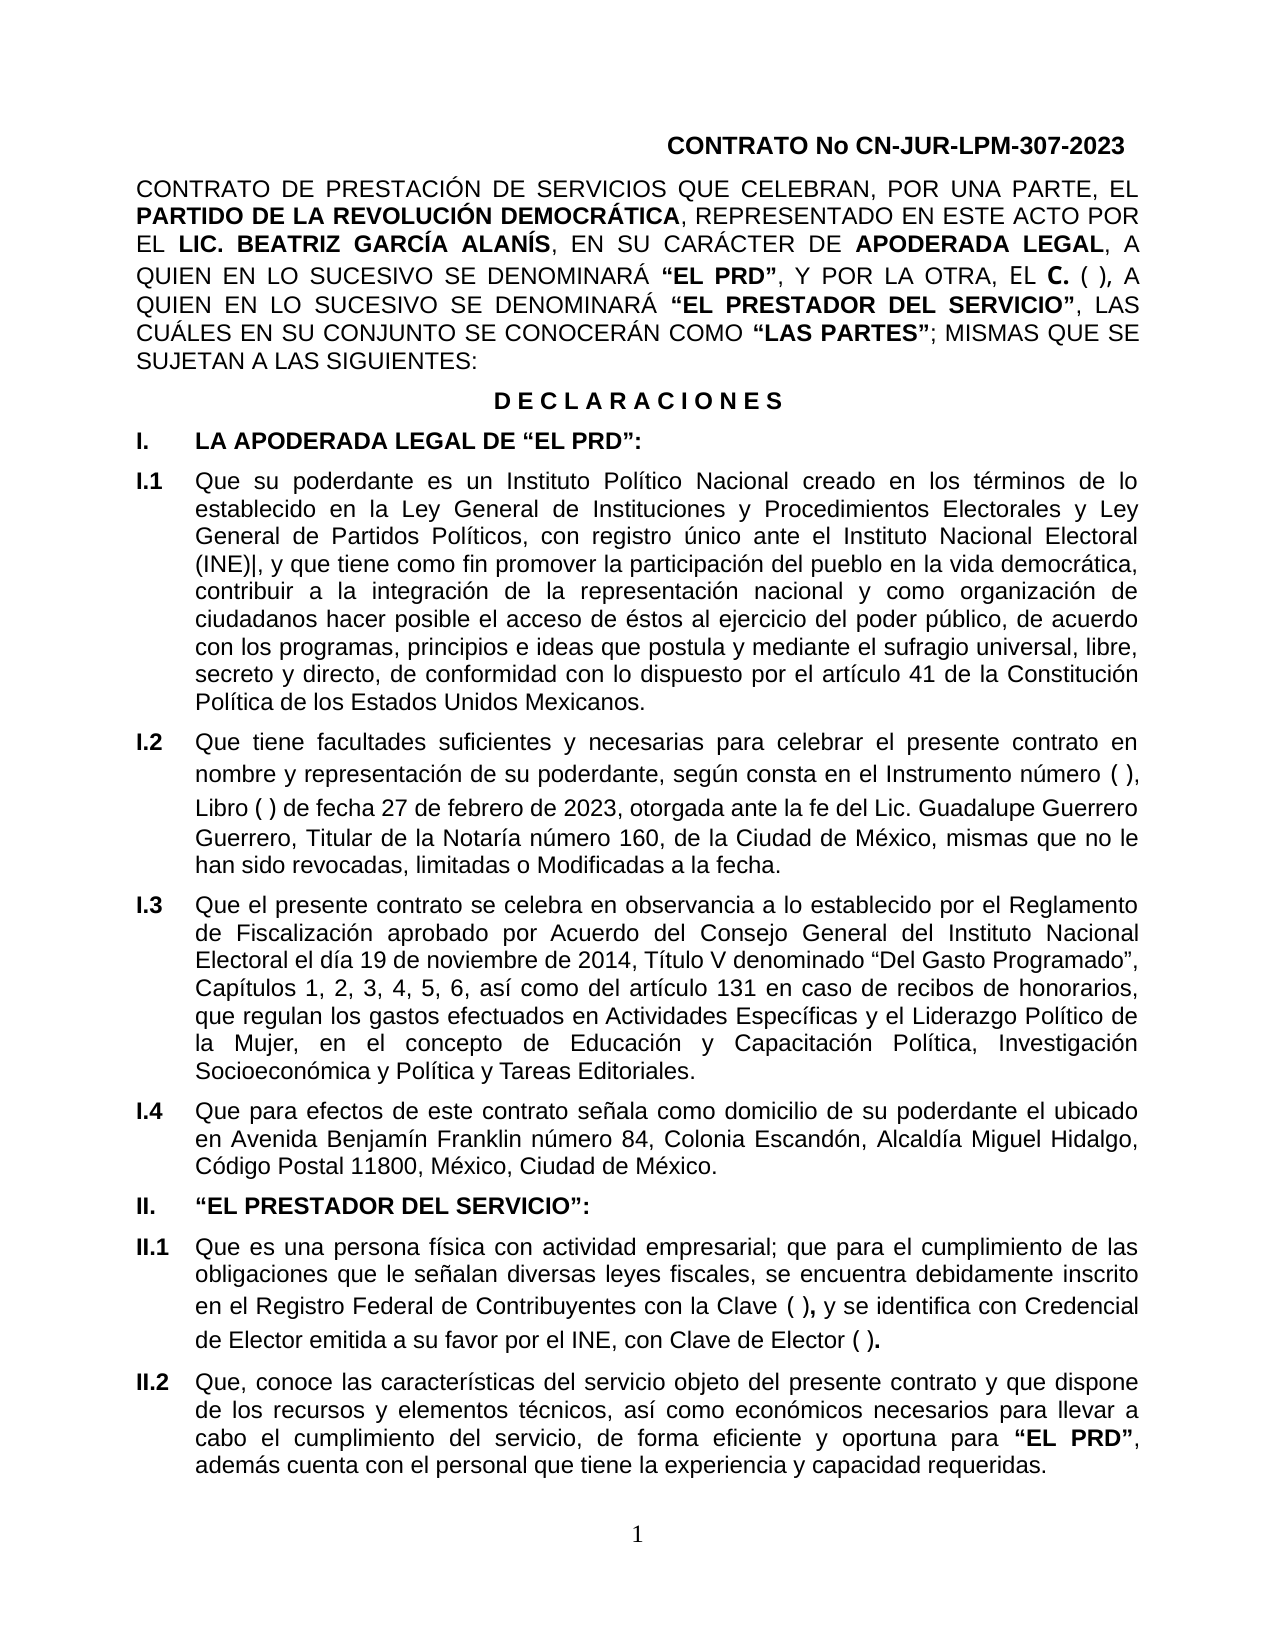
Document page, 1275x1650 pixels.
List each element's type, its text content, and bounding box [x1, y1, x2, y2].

text I.3 Que el presente contrato se celebra en observancia a lo establecido por el Reglamento de Fiscalización aprobado por Acuerdo del Consejo General del Instituto Nacional Electoral el día 19 de noviembre de 2014, Título V denominado “Del Gasto Programado”, Capítulos 1, 2, 3, 4, 5, 6, así como del artículo 131 en caso de recibos de honorarios, que regulan los gastos efectuados en Actividades Específicas y el Liderazgo Político de la Mujer, en el concepto de Educación y Capacitación Política, Investigación Socioeconómica y Política y Tareas Editoriales. [136, 891, 1140, 1084]
text I. LA APODERADA LEGAL DE “EL PRD”: [136, 427, 1140, 454]
text I.1 Que su poderdante es un Instituto Político Nacional creado en los términos de lo establecido en la Ley General de Instituciones y Procedimientos Electorales y Ley General de Partidos Políticos, con registro único ante el Instituto Nacional Electoral (INE)|, y que tiene como fin promover la participación del pueblo en la vida democrática, contribuir a la integración de la representación nacional y como organización de ciudadanos hacer posible el acceso de éstos al ejercicio del poder público, de acuerdo con los programas, principios e ideas que postula y mediante el sufragio universal, libre, secreto y directo, de conformidad con lo dispuesto por el artículo 41 de la Constitución Política de los Estados Unidos Mexicanos. [136, 467, 1140, 715]
text II.1 Que es una persona física con actividad empresarial; que para el cumplimiento de las obligaciones que le señalan diversas leyes fiscales, se encuentra debidamente inscrito en el Registro Federal de Contribuyentes con la Clave ( ), y se identifica con Credencial de Elector emitida a su favor por el INE, con Clave de Elector ( ). [136, 1232, 1140, 1356]
text II. “EL PRESTADOR DEL SERVICIO”: [136, 1192, 1140, 1220]
text I.2 Que tiene facultades suficientes y necesarias para celebrar el presente contrato en nombre y representación de su poderdante, según consta en el Instrumento número ( ), Libro ( ) de fecha 27 de febrero de 2023, otorgada ante la fe del Lic. Guadalupe Guerrero Guerrero, Titular de la Notaría número 160, de la Ciudad de México, mismas que no le han sido revocadas, limitadas o Modificadas a la fecha. [136, 728, 1140, 879]
text D E C L A R A C I O N E S [136, 387, 1140, 414]
text I.4 Que para efectos de este contrato señala como domicilio de su poderdante el ubicado en Avenida Benjamín Franklin número 84, Colonia Escandón, Alcaldía Miguel Hidalgo, Código Postal 11800, México, Ciudad de México. [136, 1097, 1140, 1180]
text II.2 Que, conoce las características del servicio objeto del presente contrato y que dispone de los recursos y elementos técnicos, así como económicos necesarios para llevar a cabo el cumplimiento del servicio, de forma eficiente y oportuna para “EL PRD”, además cuenta con el personal que tiene la experiencia y capacidad requeridas. [136, 1368, 1140, 1479]
text CONTRATO DE PRESTACIÓN DE SERVICIOS QUE CELEBRAN, POR UNA PARTE, EL PARTIDO DE LA REVOLUCIÓN DEMOCRÁTICA, REPRESENTADO EN ESTE ACTO POR EL LIC. BEATRIZ GARCÍA ALANÍS, EN SU CARÁCTER DE APODERADA LEGAL, A QUIEN EN LO SUCESIVO SE DENOMINARÁ “EL PRD”, Y POR LA OTRA, EL C. ( ), A QUIEN EN LO SUCESIVO SE DENOMINARÁ “EL PRESTADOR DEL SERVICIO”, LAS CUÁLES EN SU CONJUNTO SE CONOCERÁN COMO “LAS PARTES”; MISMAS QUE SE SUJETAN A LAS SIGUIENTES: [136, 174, 1140, 374]
